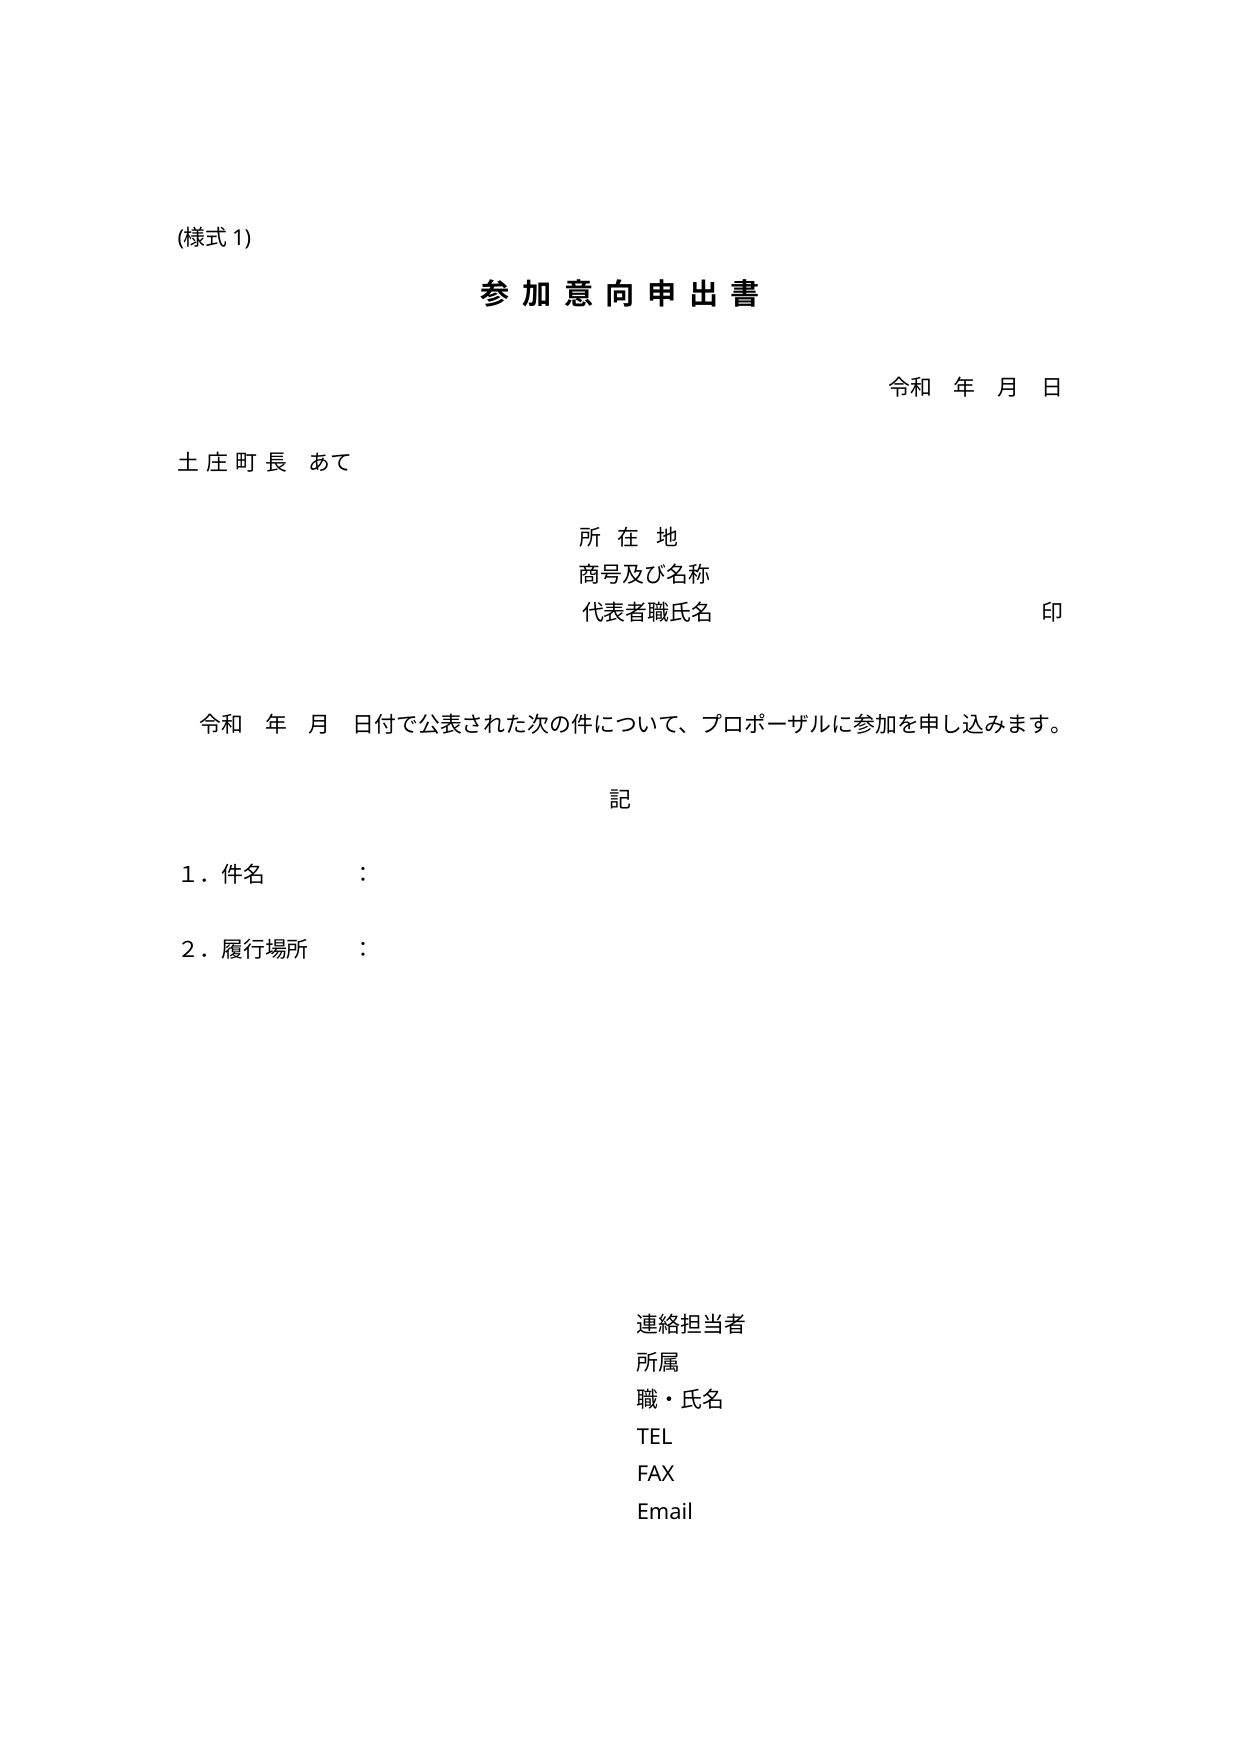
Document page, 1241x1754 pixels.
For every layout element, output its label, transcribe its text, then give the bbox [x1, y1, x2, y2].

text １．件名 ： [177, 854, 1063, 892]
text 商号及び名称 [177, 554, 976, 592]
text 土庄町長 あて [177, 442, 1063, 479]
text 所在地 [177, 517, 976, 554]
text 連絡担当者 [177, 1304, 1063, 1342]
text 職・氏名 [177, 1379, 1063, 1417]
text 令和 年 月 日付で公表された次の件について、プロポーザルに参加を申し込みます。 [177, 704, 1063, 742]
text 代表者職氏名 印 [177, 592, 1063, 629]
text 所属 [177, 1342, 1063, 1379]
text TEL [177, 1417, 1063, 1454]
text 参加意向申出書 [177, 254, 1063, 329]
text Email [177, 1492, 1063, 1529]
text FAX [177, 1454, 1063, 1492]
text ２．履行場所 ： [177, 929, 1063, 967]
text 記 [177, 779, 1063, 817]
text 令和 年 月 日 [177, 367, 1063, 404]
text (様式1) [177, 217, 1063, 254]
